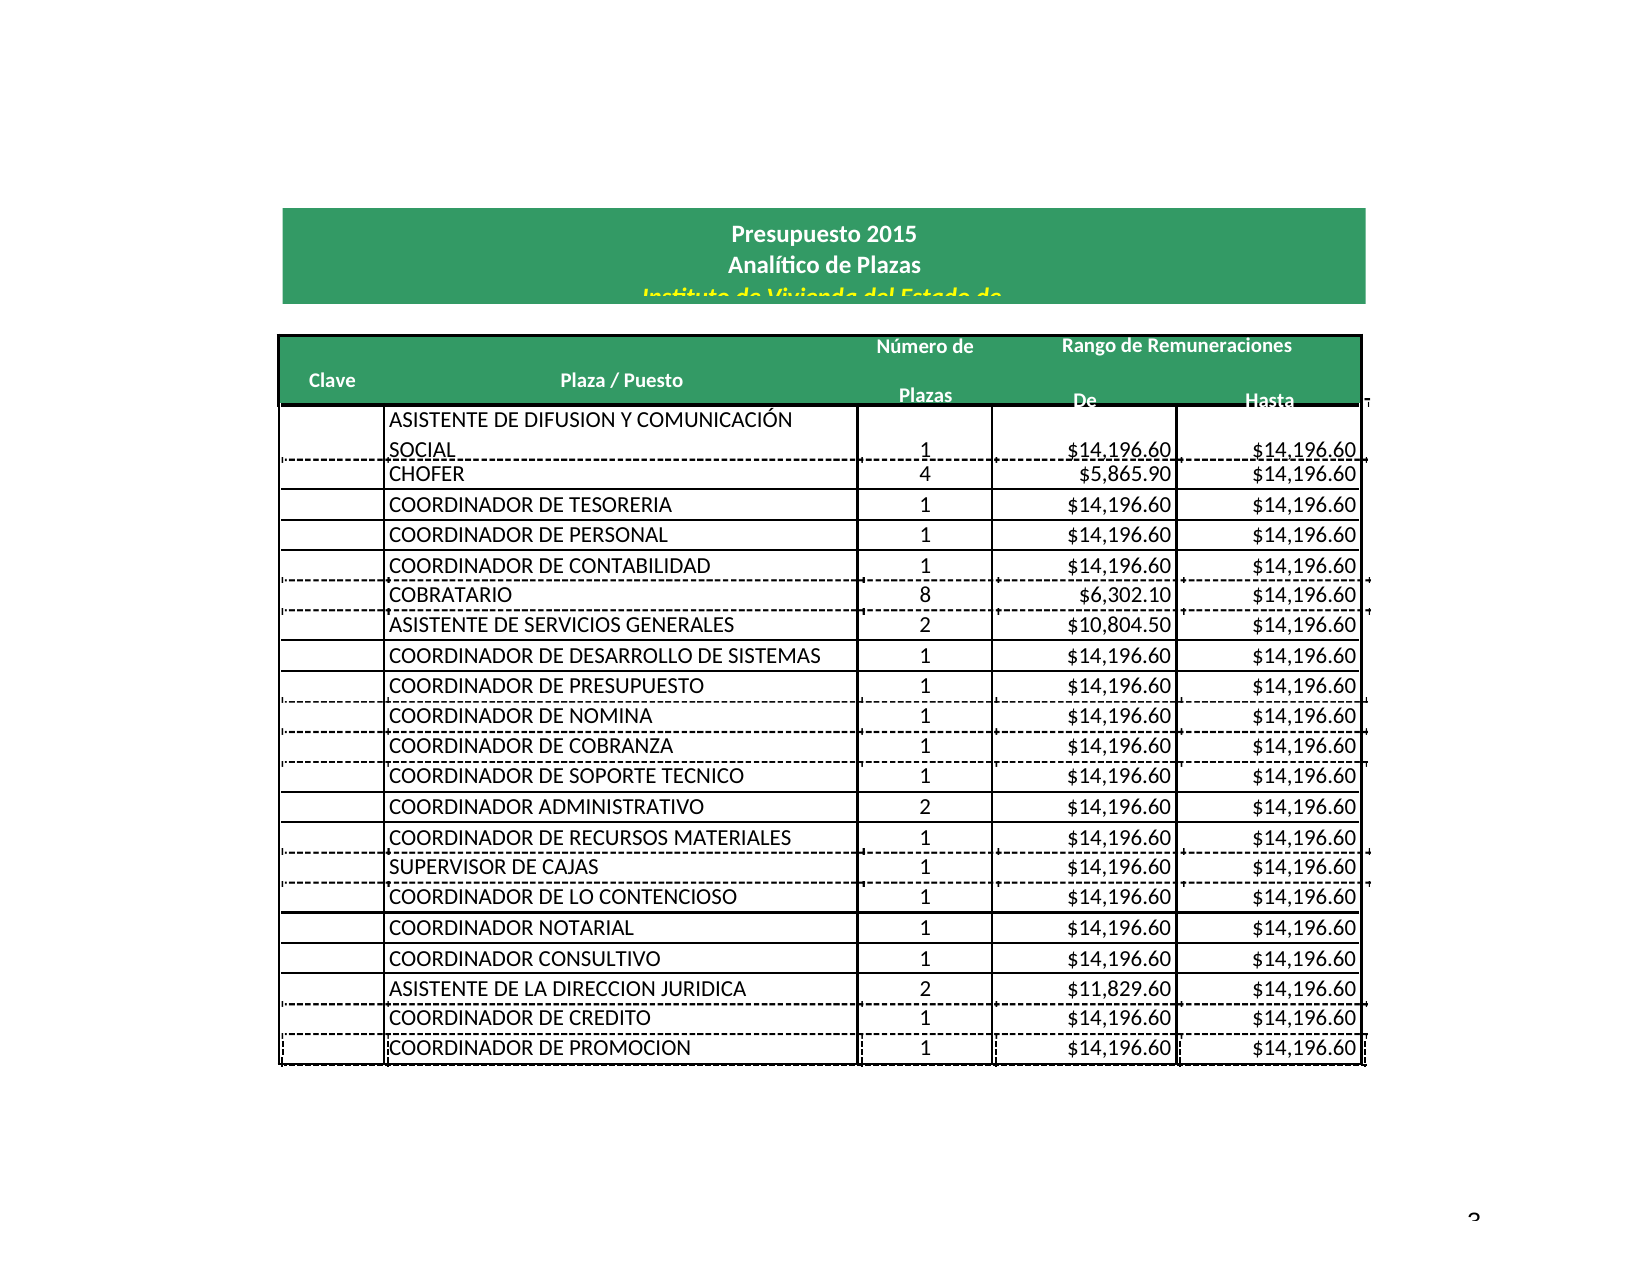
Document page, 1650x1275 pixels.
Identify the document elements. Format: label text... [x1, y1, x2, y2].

table_cell [280, 942, 383, 972]
table_cell COORDINADOR ADMINISTRATIVO [385, 793, 856, 821]
table_cell 2 [859, 611, 991, 639]
table_cell [280, 911, 383, 942]
table_cell 1 [859, 641, 991, 669]
table_cell CHOFER [385, 460, 856, 488]
table_cell $14,196.60 [1178, 611, 1360, 639]
table_cell [280, 702, 383, 732]
table_cell $5,865.90 [993, 460, 1175, 488]
picture [1363, 697, 1370, 703]
table_cell $14,196.60 [1178, 853, 1360, 883]
table_cell $14,196.60 [993, 521, 1175, 549]
table_cell $14,196.60 [993, 490, 1175, 518]
table_cell [280, 611, 383, 639]
table_cell 1 [859, 883, 991, 911]
table_cell [280, 460, 383, 488]
table_cell [280, 519, 383, 549]
table_cell [280, 853, 383, 883]
table_cell 1 [859, 1034, 991, 1063]
table_cell $14,196.60 [1178, 670, 1360, 702]
table_cell $14,196.60 [993, 944, 1175, 972]
table_cell 1 [859, 702, 991, 732]
table_cell $14,196.60 [993, 1034, 1175, 1063]
picture [1363, 457, 1370, 463]
table_cell $14,196.60 [993, 702, 1175, 732]
table_cell $14,196.60 [993, 853, 1175, 883]
picture [1363, 608, 1373, 615]
picture [1363, 881, 1373, 887]
table_cell COORDINADOR DE PERSONAL [385, 521, 856, 549]
table_cell [280, 670, 383, 702]
table_cell COORDINADOR DE LO CONTENCIOSO [385, 883, 856, 911]
picture [1363, 1033, 1370, 1039]
table_cell [280, 549, 383, 581]
table_cell 2 [859, 793, 991, 821]
table_cell 8 [859, 581, 991, 611]
table_cell $14,196.60 [993, 914, 1175, 942]
table_cell COORDINADOR DE SOPORTE TECNICO [385, 762, 856, 791]
table_cell 1 [859, 1004, 991, 1034]
table_cell $11,829.60 [993, 974, 1175, 1004]
table_cell COORDINADOR DE CREDITO [385, 1004, 856, 1034]
table_cell [280, 821, 383, 853]
table_cell [280, 791, 383, 821]
table_cell $14,196.60 [993, 732, 1175, 762]
table_cell $14,196.60 [993, 823, 1175, 853]
table_cell [280, 581, 383, 611]
table_cell 1 [859, 672, 991, 702]
table_cell $10,804.50 [993, 611, 1175, 639]
table_cell $14,196.60 [1178, 1004, 1360, 1034]
table_cell 1 [859, 914, 991, 942]
table_cell $14,196.60 [1178, 972, 1360, 1004]
table_header Número de Rango de Remuneraciones Clave Plaza / Puesto Plazas De Hasta [280, 337, 1360, 403]
table_cell 4 [859, 460, 991, 488]
table_cell $14,196.60 [993, 1004, 1175, 1034]
table_cell $14,196.60 [993, 883, 1175, 911]
picture [1363, 848, 1373, 855]
table_cell COORDINADOR CONSULTIVO [385, 944, 856, 972]
table_cell [280, 488, 383, 518]
table_cell $14,196.60 [1178, 549, 1360, 581]
table_cell ASISTENTE DE LA DIRECCION JURIDICA [385, 974, 856, 1004]
table_cell 1 [859, 944, 991, 972]
table_cell 1 [859, 762, 991, 791]
table_cell 2 [859, 974, 991, 1004]
table_cell [280, 883, 383, 911]
table_cell 1 [859, 823, 991, 853]
table_cell COORDINADOR DE RECURSOS MATERIALES [385, 823, 856, 853]
table_cell COORDINADOR DE CONTABILIDAD [385, 551, 856, 581]
table_cell COORDINADOR DE COBRANZA [385, 732, 856, 762]
table_cell $14,196.60 [1178, 639, 1360, 669]
picture [1363, 1001, 1370, 1007]
table_cell 1 [859, 551, 991, 581]
table_cell [280, 732, 383, 762]
table_cell COBRATARIO [385, 581, 856, 611]
table_cell $6,302.10 [993, 581, 1175, 611]
table_cell $14,196.60 [993, 641, 1175, 669]
picture [1363, 761, 1370, 767]
table_cell ASISTENTE DE DIFUSION Y COMUNICACIÓN SOCIAL [385, 407, 856, 460]
table_cell $14,196.60 [1178, 403, 1360, 460]
table_cell SUPERVISOR DE CAJAS [385, 853, 856, 883]
table_cell COORDINADOR DE PRESUPUESTO [385, 672, 856, 702]
table_cell $14,196.60 [1178, 460, 1360, 488]
table_cell $14,196.60 [1178, 883, 1360, 911]
table_cell $14,196.60 [1178, 581, 1360, 611]
table_cell $14,196.60 [1178, 488, 1360, 518]
table_cell 1 [859, 732, 991, 762]
table_cell $14,196.60 [1178, 942, 1360, 972]
table_cell $14,196.60 [1178, 702, 1360, 732]
picture [1363, 577, 1373, 583]
table_cell [280, 762, 383, 791]
table_cell $14,196.60 [993, 793, 1175, 821]
picture [1363, 728, 1370, 735]
table_cell $14,196.60 [993, 762, 1175, 791]
picture [1363, 398, 1372, 407]
table_cell [280, 1034, 383, 1063]
table_cell COORDINADOR NOTARIAL [385, 914, 856, 942]
table_cell 1 [859, 521, 991, 549]
table_cell COORDINADOR DE DESARROLLO DE SISTEMAS [385, 641, 856, 669]
table_cell 1 [859, 407, 991, 460]
table_cell $14,196.60 [993, 407, 1175, 460]
table_cell $14,196.60 [1178, 911, 1360, 942]
table_cell $14,196.60 [1178, 762, 1360, 791]
table_cell $14,196.60 [1178, 791, 1360, 821]
table_cell [280, 972, 383, 1004]
table_cell 1 [859, 853, 991, 883]
table_cell 1 [859, 490, 991, 518]
table_cell ASISTENTE DE SERVICIOS GENERALES [385, 611, 856, 639]
table_cell $14,196.60 [1178, 732, 1360, 762]
table_cell [280, 403, 383, 460]
table_cell $14,196.60 [993, 672, 1175, 702]
table_cell $14,196.60 [1178, 519, 1360, 549]
table_cell $14,196.60 [993, 551, 1175, 581]
table_cell COORDINADOR DE TESORERIA [385, 490, 856, 518]
table_cell $14,196.60 [1178, 1034, 1360, 1063]
table_cell COORDINADOR DE PROMOCION [385, 1034, 856, 1063]
table_cell $14,196.60 [1178, 821, 1360, 853]
table_cell COORDINADOR DE NOMINA [385, 702, 856, 732]
table_cell [280, 1004, 383, 1034]
table_cell [280, 639, 383, 669]
